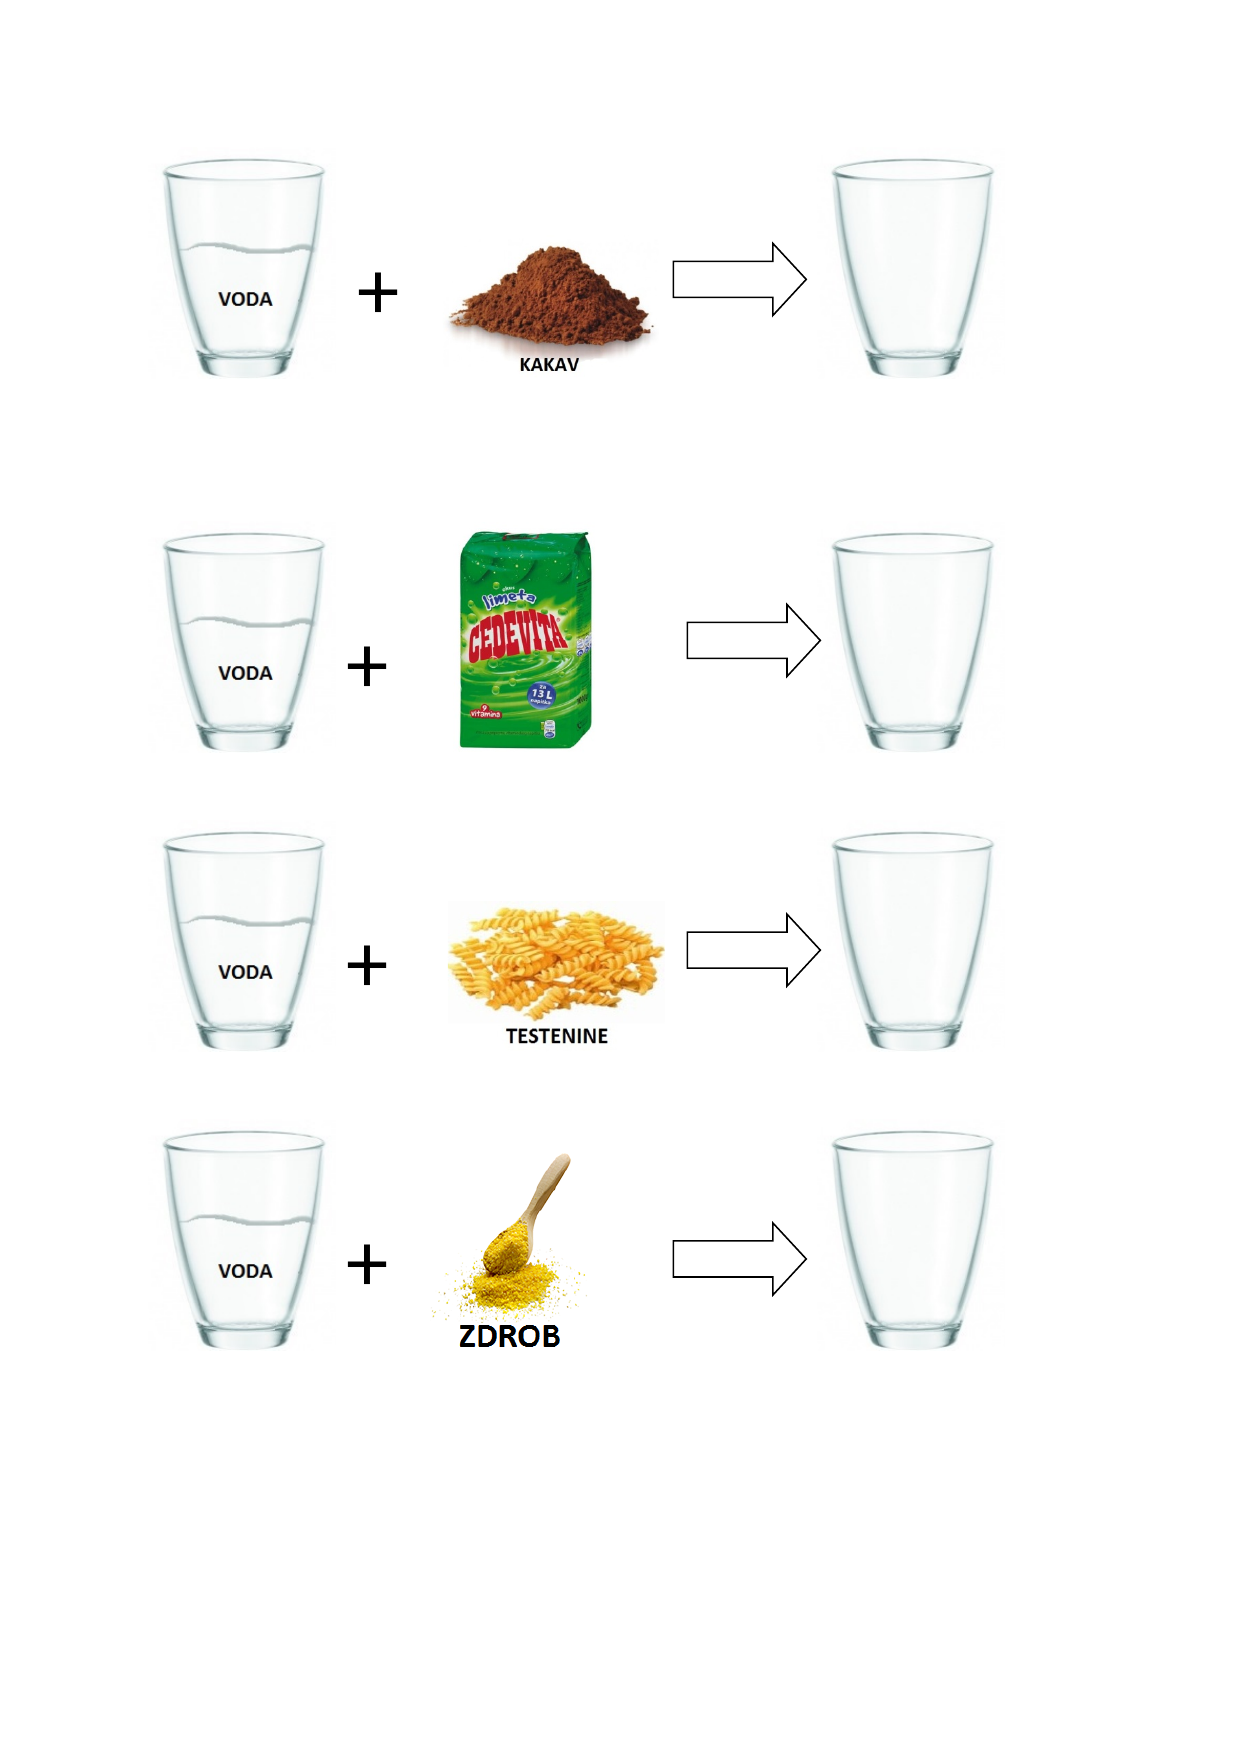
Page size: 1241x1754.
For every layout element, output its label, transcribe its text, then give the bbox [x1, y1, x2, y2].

picture [147, 147, 337, 379]
picture [442, 235, 659, 379]
picture [447, 901, 665, 1052]
picture [147, 1119, 337, 1351]
picture [452, 522, 596, 753]
picture [147, 521, 337, 753]
picture [816, 820, 1005, 1052]
picture [816, 521, 1005, 753]
picture [816, 1119, 1005, 1351]
picture [423, 1151, 594, 1351]
picture [816, 147, 1005, 379]
picture [147, 820, 337, 1052]
